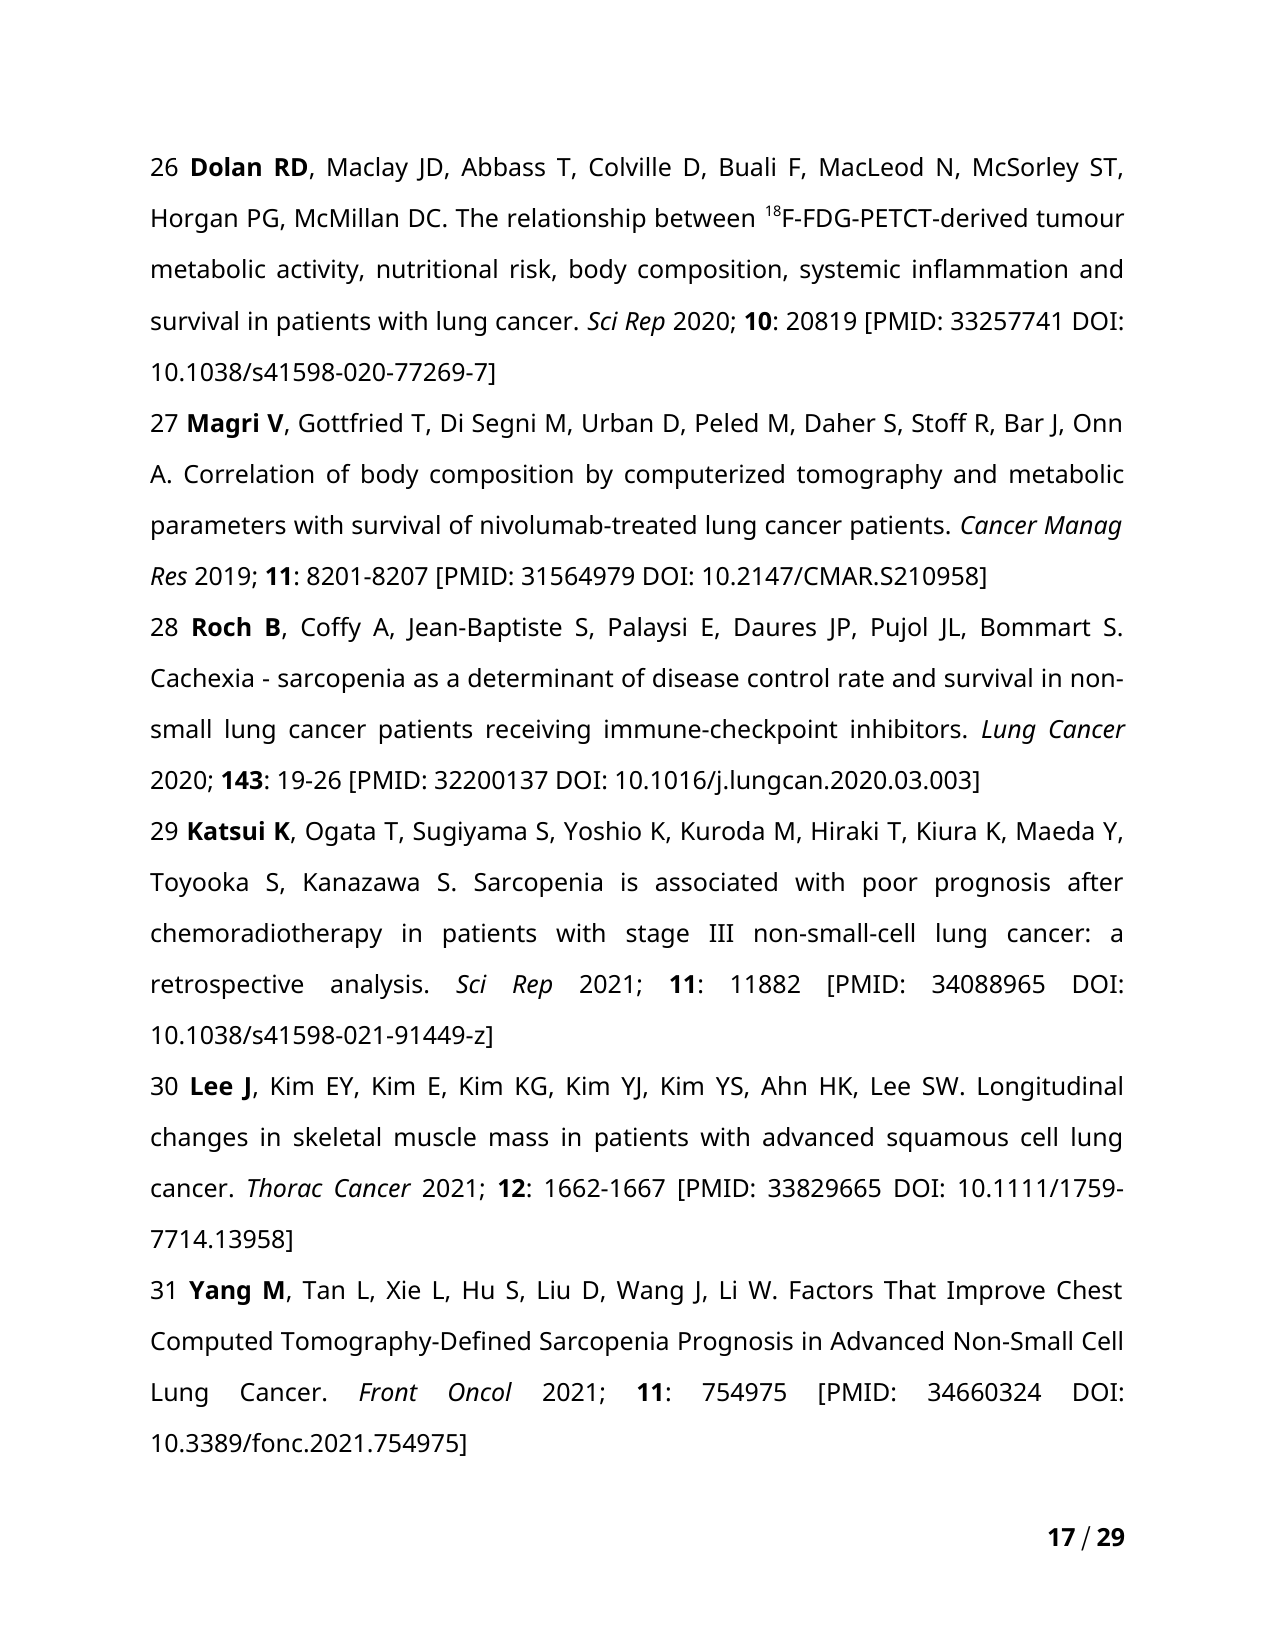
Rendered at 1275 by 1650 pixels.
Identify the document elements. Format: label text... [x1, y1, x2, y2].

text 26 Dolan RD, Maclay JD, Abbass T, Colville D, Buali F, MacLeod N, McSorley ST, Horgan PG, McMillan DC. The relationship between 18F-FDG-PETCT-derived tumour metabolic activity, nutritional risk, body composition, systemic inflammation and survival in patients with lung cancer. Sci Rep 2020; 10: 20819 [PMID: 33257741 DOI: 10.1038/s41598-020-77269-7] [150, 150, 1125, 388]
text 28 Roch B, Coffy A, Jean-Baptiste S, Palaysi E, Daures JP, Pujol JL, Bommart S. Cachexia - sarcopenia as a determinant of disease control rate and survival in non-small lung cancer patients receiving immune-checkpoint inhibitors. Lung Cancer 2020; 143: 19-26 [PMID: 32200137 DOI: 10.1016/j.lungcan.2020.03.003] [150, 609, 1125, 797]
text 29 Katsui K, Ogata T, Sugiyama S, Yoshio K, Kuroda M, Hiraki T, Kiura K, Maeda Y, Toyooka S, Kanazawa S. Sarcopenia is associated with poor prognosis after chemoradiotherapy in patients with stage III non-small-cell lung cancer: a retrospective analysis. Sci Rep 2021; 11: 11882 [PMID: 34088965 DOI: 10.1038/s41598-021-91449-z] [150, 813, 1125, 1052]
text 27 Magri V, Gottfried T, Di Segni M, Urban D, Peled M, Daher S, Stoff R, Bar J, Onn A. Correlation of body composition by computerized tomography and metabolic parameters with survival of nivolumab-treated lung cancer patients. Cancer Manag Res 2019; 11: 8201-8207 [PMID: 31564979 DOI: 10.2147/CMAR.S210958] [150, 405, 1125, 592]
text 30 Lee J, Kim EY, Kim E, Kim KG, Kim YJ, Kim YS, Ahn HK, Lee SW. Longitudinal changes in skeletal muscle mass in patients with advanced squamous cell lung cancer. Thorac Cancer 2021; 12: 1662-1667 [PMID: 33829665 DOI: 10.1111/1759-7714.13958] [150, 1069, 1125, 1256]
text 31 Yang M, Tan L, Xie L, Hu S, Liu D, Wang J, Li W. Factors That Improve Chest Computed Tomography-Defined Sarcopenia Prognosis in Advanced Non-Small Cell Lung Cancer. Front Oncol 2021; 11: 754975 [PMID: 34660324 DOI: 10.3389/fonc.2021.754975] [150, 1273, 1125, 1460]
